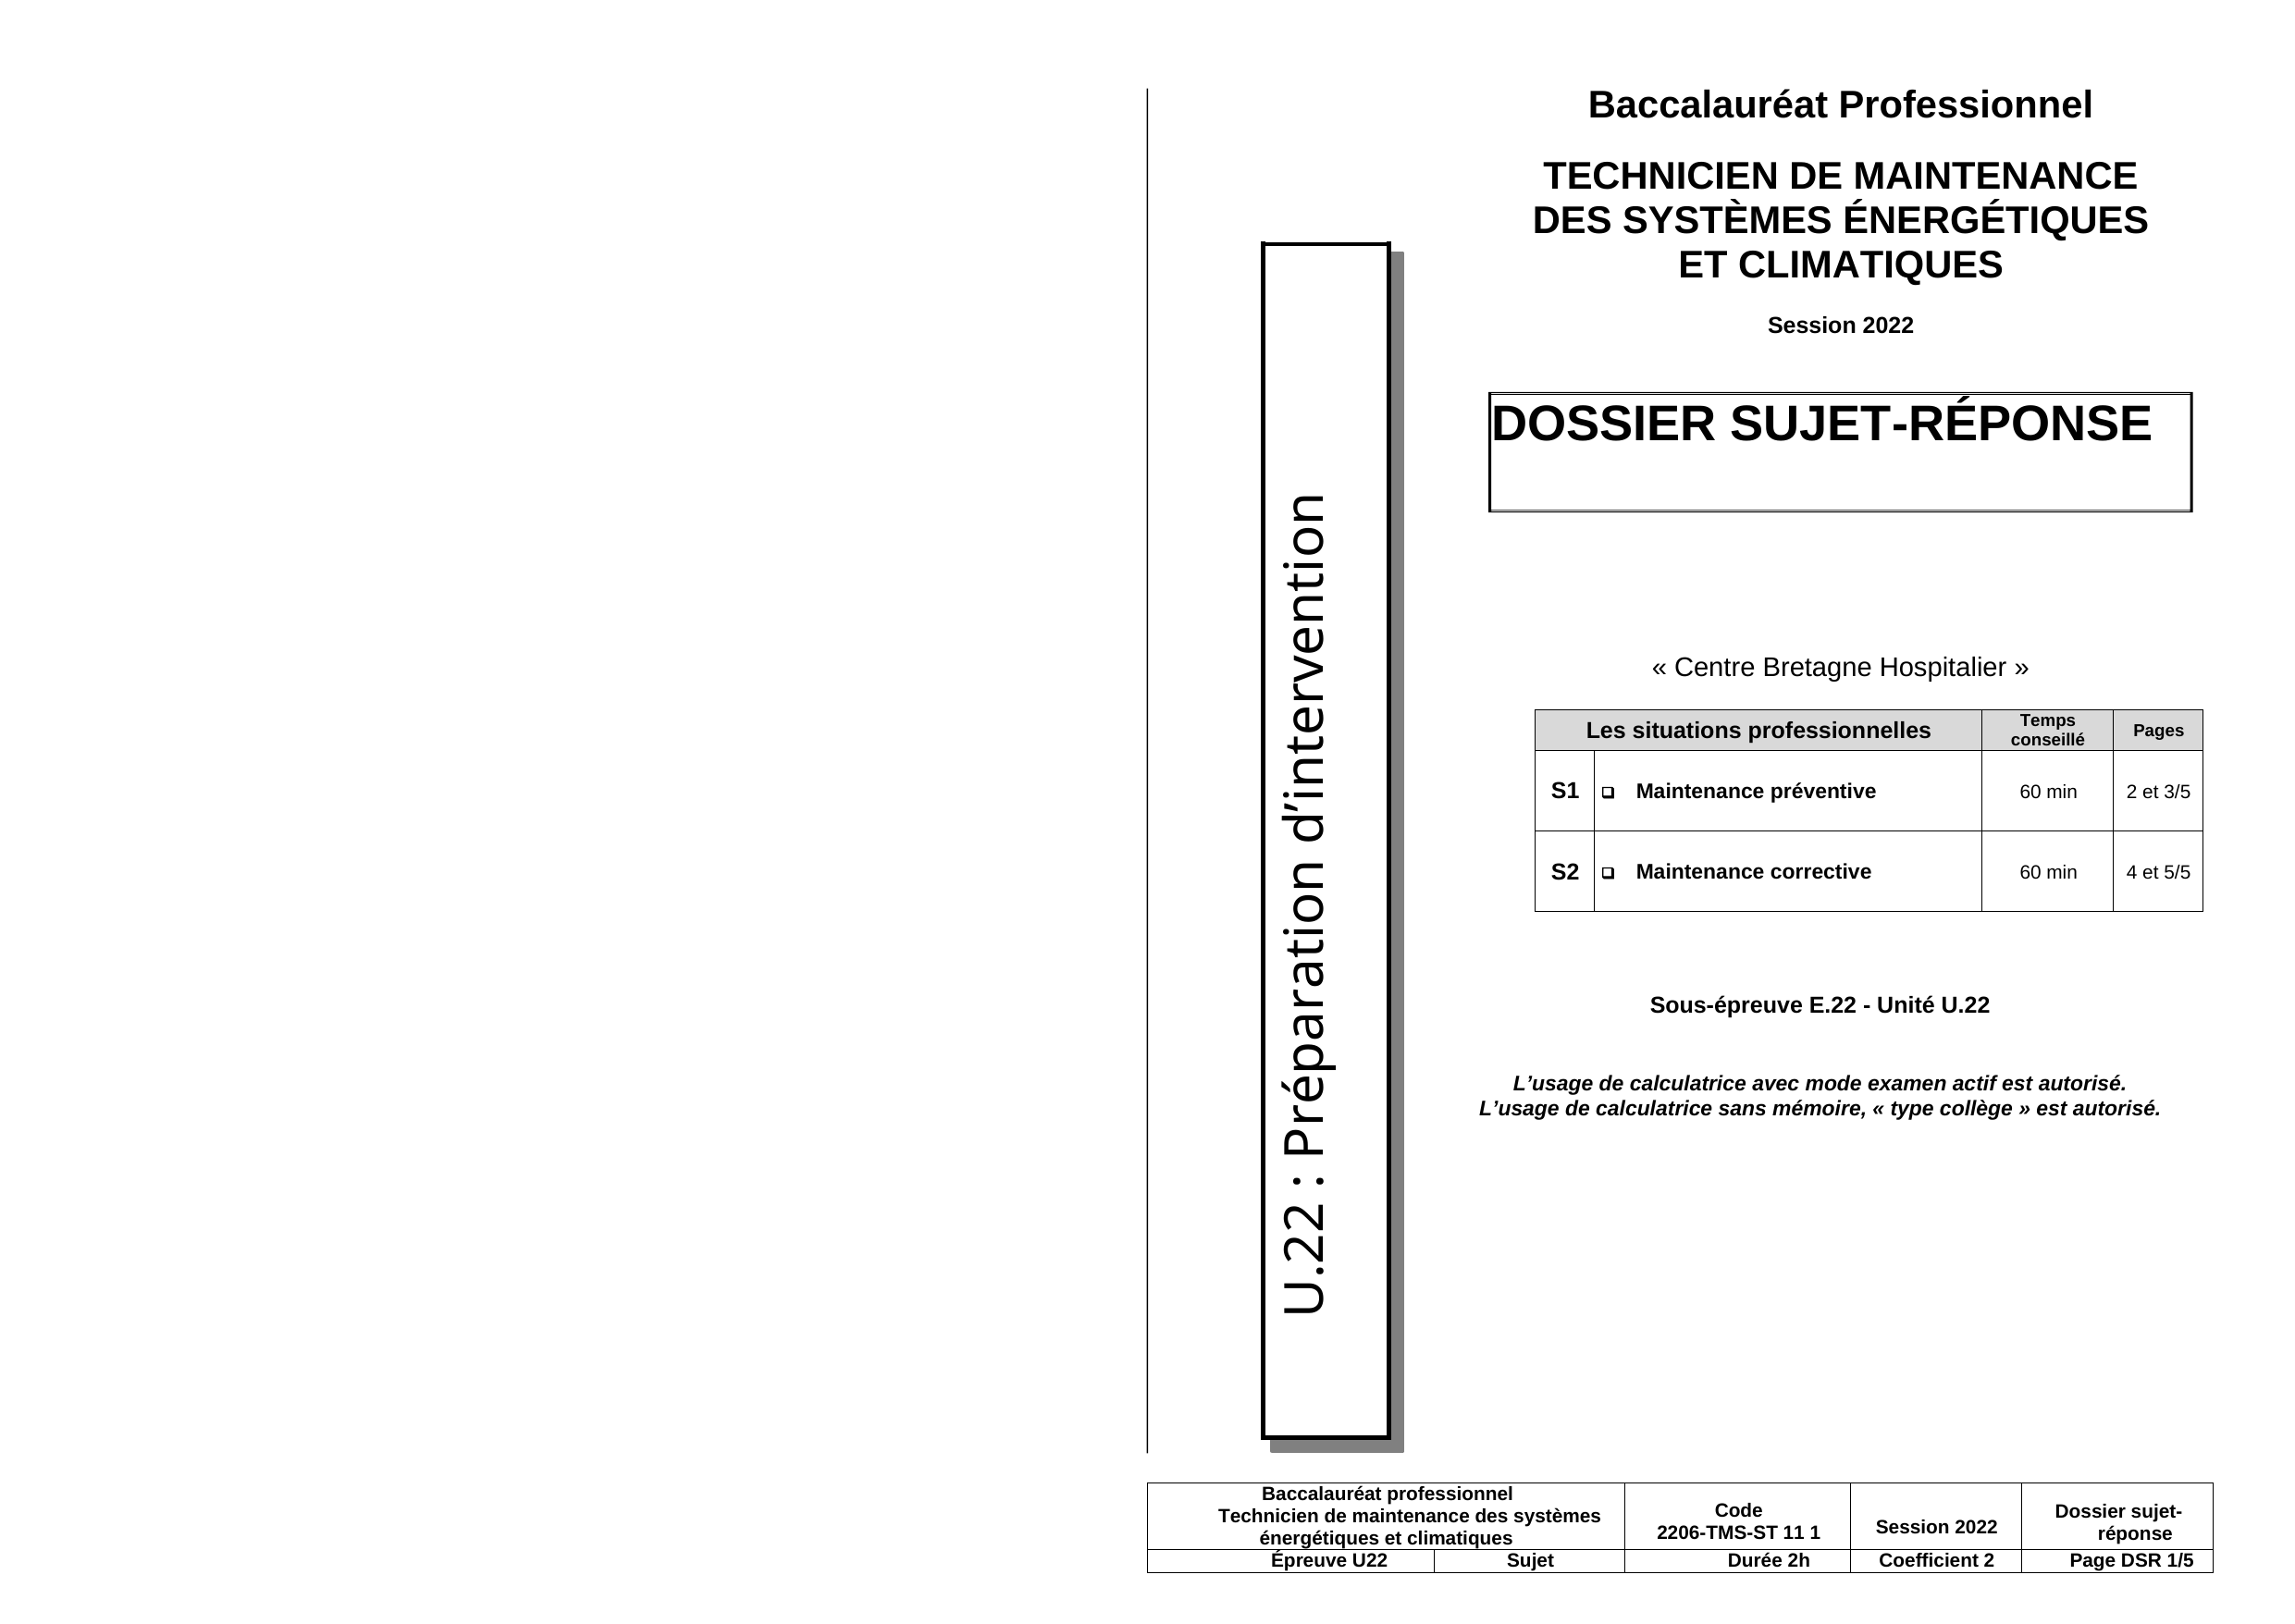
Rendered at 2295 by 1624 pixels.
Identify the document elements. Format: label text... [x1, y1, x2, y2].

text TECHNICIEN DE MAINTENANCE DES SYSTÈMES ÉNERGÉTIQUES ET CLIMATIQUES [1532, 153, 2150, 286]
table_header Code 2206-TMS-ST 11 1 [1625, 1483, 1850, 1549]
subtitle Session 2022 [1477, 312, 2204, 338]
table_cell 60 min [1982, 751, 2113, 830]
table_cell S2 [1536, 831, 1594, 911]
subtitle Sous-épreuve E.22 - Unité U.22 [1649, 991, 2250, 1017]
table_header Les situations professionnelles [1536, 710, 1981, 750]
table_cell 4 et 5/5 [2114, 831, 2202, 911]
table_header Dossier sujet- réponse [2022, 1483, 2213, 1549]
table_cell Durée 2h [1625, 1550, 1850, 1571]
table_cell Épreuve U22 [1148, 1550, 1434, 1571]
table_header Baccalauréat professionnel Technicien de maintenance des systèmes énergétiques et climatiques [1148, 1483, 1624, 1549]
table_cell 60 min [1982, 831, 2113, 911]
table_cell Maintenance préventive [1595, 751, 1981, 830]
table_cell 2 et 3/5 [2114, 751, 2202, 830]
table_header Pages [2114, 710, 2202, 750]
table_cell Coefficient 2 [1851, 1550, 2021, 1571]
table_header Temps conseillé [1982, 710, 2113, 750]
table_cell Sujet [1435, 1550, 1624, 1571]
table_cell Maintenance corrective [1595, 831, 1981, 911]
table_cell S1 [1536, 751, 1594, 830]
text L’usage de calculatrice sans mémoire, « type collège » est autorisé. [1477, 1095, 2163, 1120]
table_header Session 2022 [1851, 1483, 2021, 1549]
text « Centre Bretagne Hospitalier » [1652, 651, 2250, 683]
subtitle Baccalauréat Professionnel [1477, 81, 2203, 126]
table_cell Page DSR 1/5 [2022, 1550, 2213, 1571]
text L’usage de calculatrice avec mode examen actif est autorisé. [1477, 1071, 2163, 1095]
